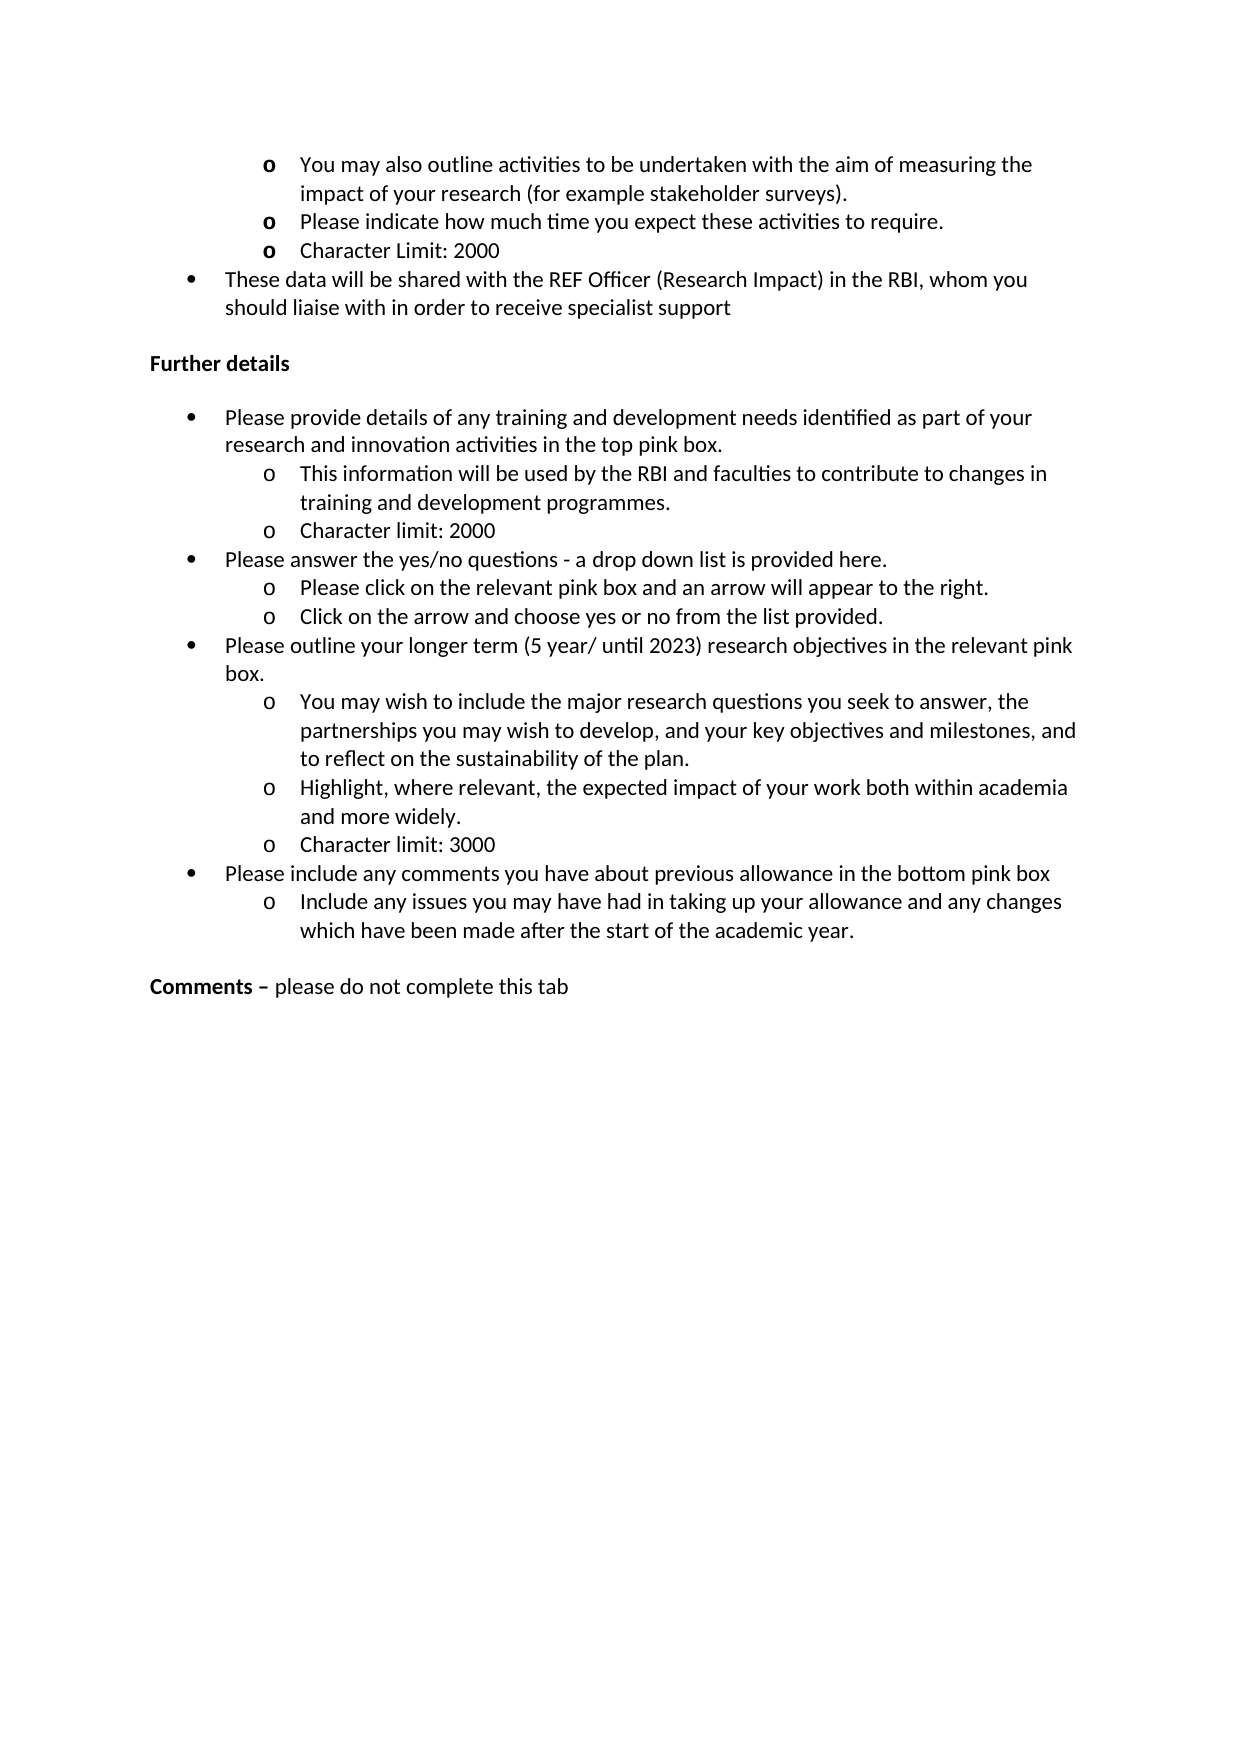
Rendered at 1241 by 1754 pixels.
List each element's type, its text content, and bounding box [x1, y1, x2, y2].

list You may wish to include the major research questions you seek to answer, the partnerships you may wish to develop, and your key objectives and milestones, and to reflect on the sustainability of the plan. [262, 687, 1090, 773]
list Character limit: 2000 [262, 516, 1090, 545]
text Further details [150, 349, 1090, 378]
list You may also outline activities to be undertaken with the aim of measuring the impact of your research (for example stakeholder surveys). [262, 150, 1090, 207]
list Please answer the yes/no questions - a drop down list is provided here. [187, 545, 1090, 573]
list This information will be used by the RBI and faculties to contribute to changes in training and development programmes. [262, 459, 1090, 516]
list Character Limit: 2000 [262, 236, 1090, 266]
list Character limit: 3000 [262, 830, 1090, 859]
list Please click on the relevant pink box and an arrow will appear to the right. [262, 573, 1090, 602]
list Please indicate how much time you expect these activities to require. [262, 207, 1090, 236]
list Include any issues you may have had in taking up your allowance and any changes which have been made after the start of the academic year. [262, 887, 1090, 944]
list Click on the arrow and choose yes or no from the list provided. [262, 602, 1090, 631]
list Please outline your longer term (5 year/ until 2023) research objectives in the relevant pink box. [187, 631, 1090, 687]
list These data will be shared with the REF Officer (Research Impact) in the RBI, whom you should liaise with in order to receive specialist support [187, 266, 1090, 322]
text Comments – please do not complete this tab [150, 972, 1090, 1000]
list Highlight, where relevant, the expected impact of your work both within academia and more widely. [262, 773, 1090, 830]
list Please include any comments you have about previous allowance in the bottom pink box [187, 859, 1090, 887]
list Please provide details of any training and development needs identified as part of your research and innovation activities in the top pink box. [187, 403, 1090, 459]
